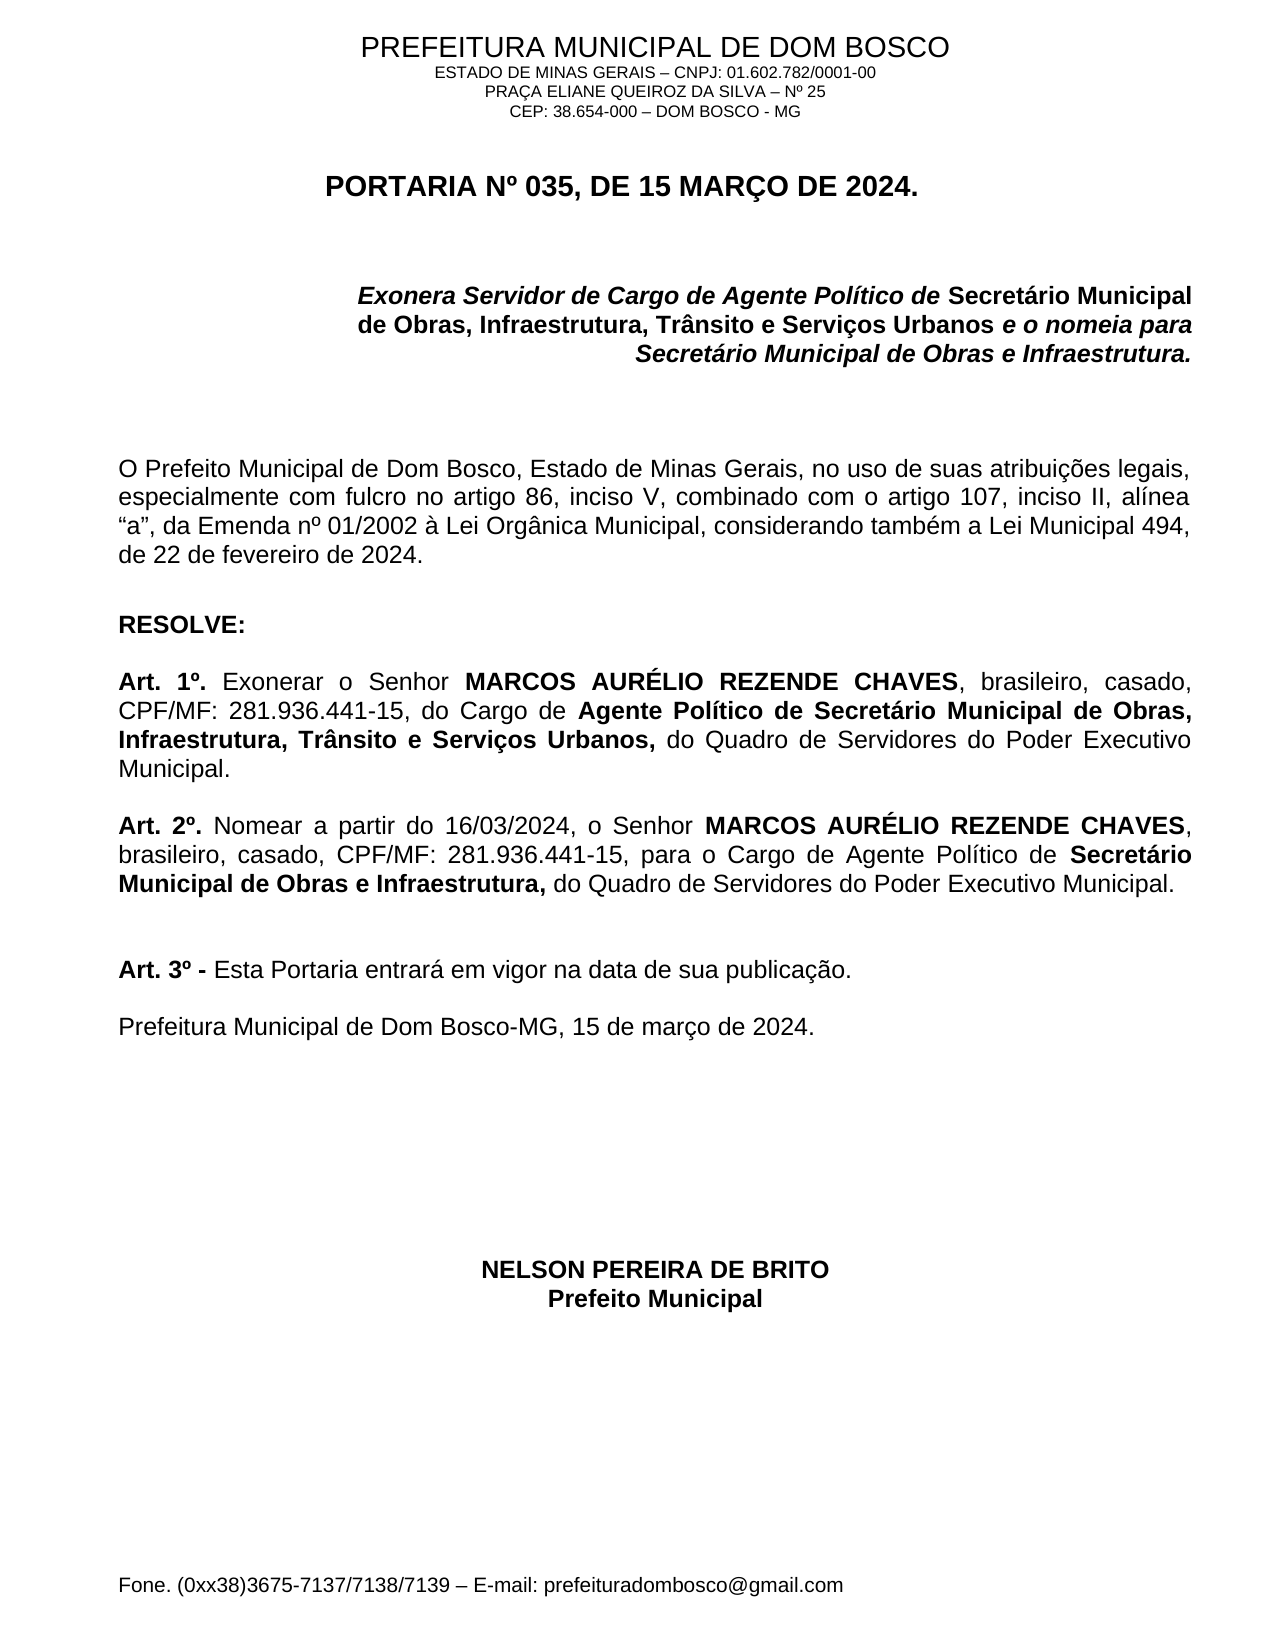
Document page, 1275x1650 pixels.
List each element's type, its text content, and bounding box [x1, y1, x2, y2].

subtitle Exonera Servidor de Cargo de Agente Político de Secretário Municipal de Obras, Infraestrutura, Trânsito e Serviços Urbanos e o nomeia para Secretário Municipal de Obras e Infraestrutura. [266, 281, 1192, 367]
text NELSON PEREIRA DE BRITO [118, 1255, 1192, 1283]
text O Prefeito Municipal de Dom Bosco, Estado de Minas Gerais, no uso de suas atribuições legais, especialmente com fulcro no artigo 86, inciso V, combinado com o artigo 107, inciso II, alínea “a”, da Emenda nº 01/2002 à Lei Orgânica Municipal, considerando também a Lei Municipal 494, de 22 de fevereiro de 2024. [118, 453, 1192, 568]
text Prefeito Municipal [118, 1283, 1192, 1312]
text Art. 2º. Nomear a partir do 16/03/2024, o Senhor MARCOS AURÉLIO REZENDE CHAVES, brasileiro, casado, CPF/MF: 281.936.441-15, para o Cargo de Agente Político de Secretário Municipal de Obras e Infraestrutura, do Quadro de Servidores do Poder Executivo Municipal. [118, 811, 1192, 897]
text Prefeitura Municipal de Dom Bosco-MG, 15 de março de 2024. [118, 1012, 1192, 1041]
text Art. 1º. Exonerar o Senhor MARCOS AURÉLIO REZENDE CHAVES, brasileiro, casado, CPF/MF: 281.936.441-15, do Cargo de Agente Político de Secretário Municipal de Obras, Infraestrutura, Trânsito e Serviços Urbanos, do Quadro de Servidores do Poder Executivo Municipal. [118, 667, 1192, 782]
text Art. 3º - Esta Portaria entrará em vigor na data de sua publicação. [118, 955, 1192, 983]
title PORTARIA Nº 035, DE 15 MARÇO DE 2024. [325, 169, 1192, 202]
subtitle RESOLVE: [118, 610, 1192, 638]
